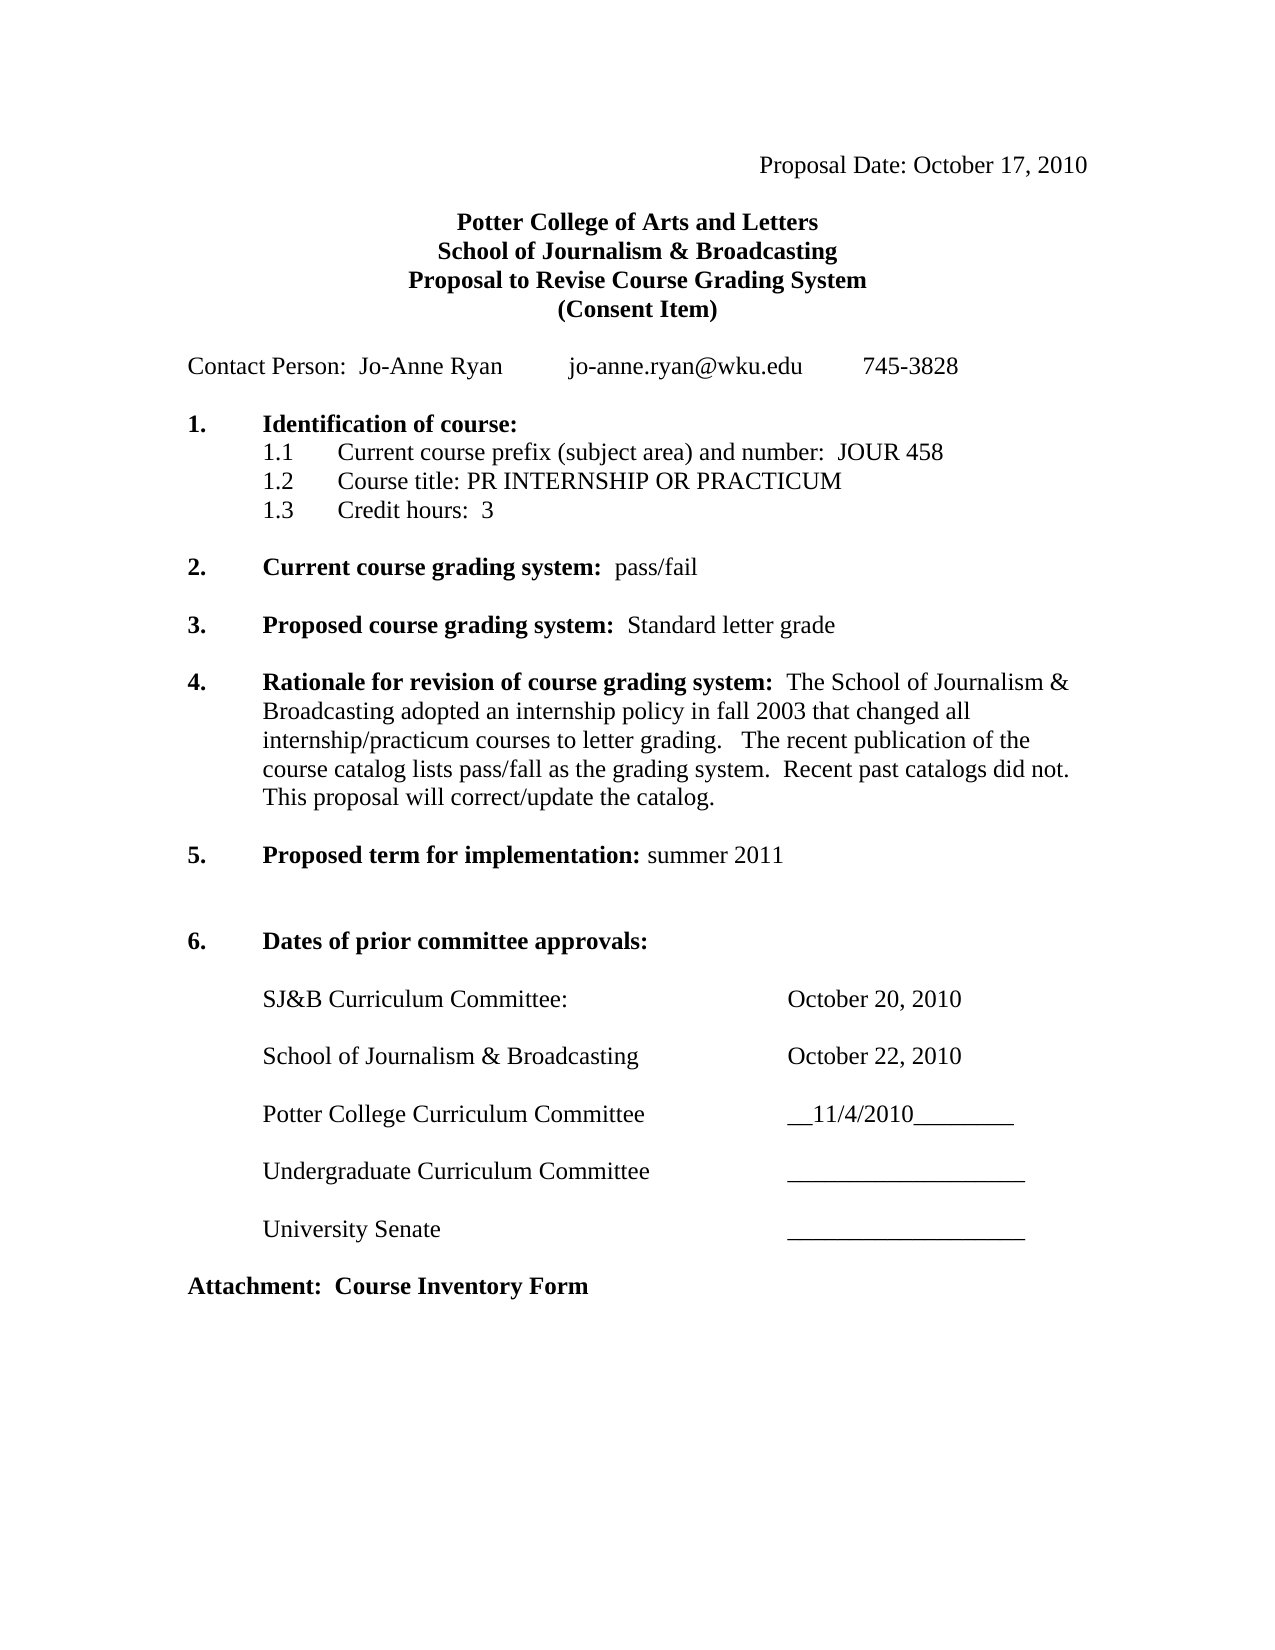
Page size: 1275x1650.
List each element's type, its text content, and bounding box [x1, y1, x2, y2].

list Course title: PR INTERNSHIP OR PRACTICUM [262, 466, 1087, 495]
text 4. Rationale for revision of course grading system: The School of Journalism & Broadcasting adopted an internship policy in fall 2003 that changed all internship/practicum courses to letter grading. The recent publication of the course catalog lists pass/fall as the grading system. Recent past catalogs did not. This proposal will correct/update the catalog. [187, 667, 1087, 811]
text 3. Proposed course grading system: Standard letter grade [187, 610, 1087, 639]
text 6. Dates of prior committee approvals: [187, 926, 1087, 955]
text Contact Person: Jo-Anne Ryan jo-anne.ryan@wku.edu 745-3828 [187, 351, 1087, 380]
text Proposal to Revise Course Grading System [187, 265, 1087, 294]
list Credit hours: 3 [262, 495, 1087, 524]
list Current course prefix (subject area) and number: JOUR 458 [262, 437, 1087, 466]
text Attachment: Course Inventory Form [187, 1271, 1087, 1300]
text 2. Current course grading system: pass/fail [187, 552, 1087, 581]
text Proposal Date: October 17, 2010 [187, 150, 1087, 179]
text Undergraduate Curriculum Committee ___________________ [187, 1156, 1087, 1185]
text School of Journalism & Broadcasting [187, 236, 1087, 265]
text University Senate ___________________ [187, 1214, 1087, 1242]
text (Consent Item) [187, 294, 1087, 322]
text School of Journalism & Broadcasting October 22, 2010 [187, 1041, 1087, 1070]
text 1. Identification of course: [187, 409, 1087, 437]
text Potter College Curriculum Committee __11/4/2010________ [187, 1099, 1087, 1127]
text SJ&B Curriculum Committee: October 20, 2010 [187, 984, 1087, 1012]
text Potter College of Arts and Letters [187, 207, 1087, 236]
text 5. Proposed term for implementation: summer 2011 [187, 840, 1087, 869]
